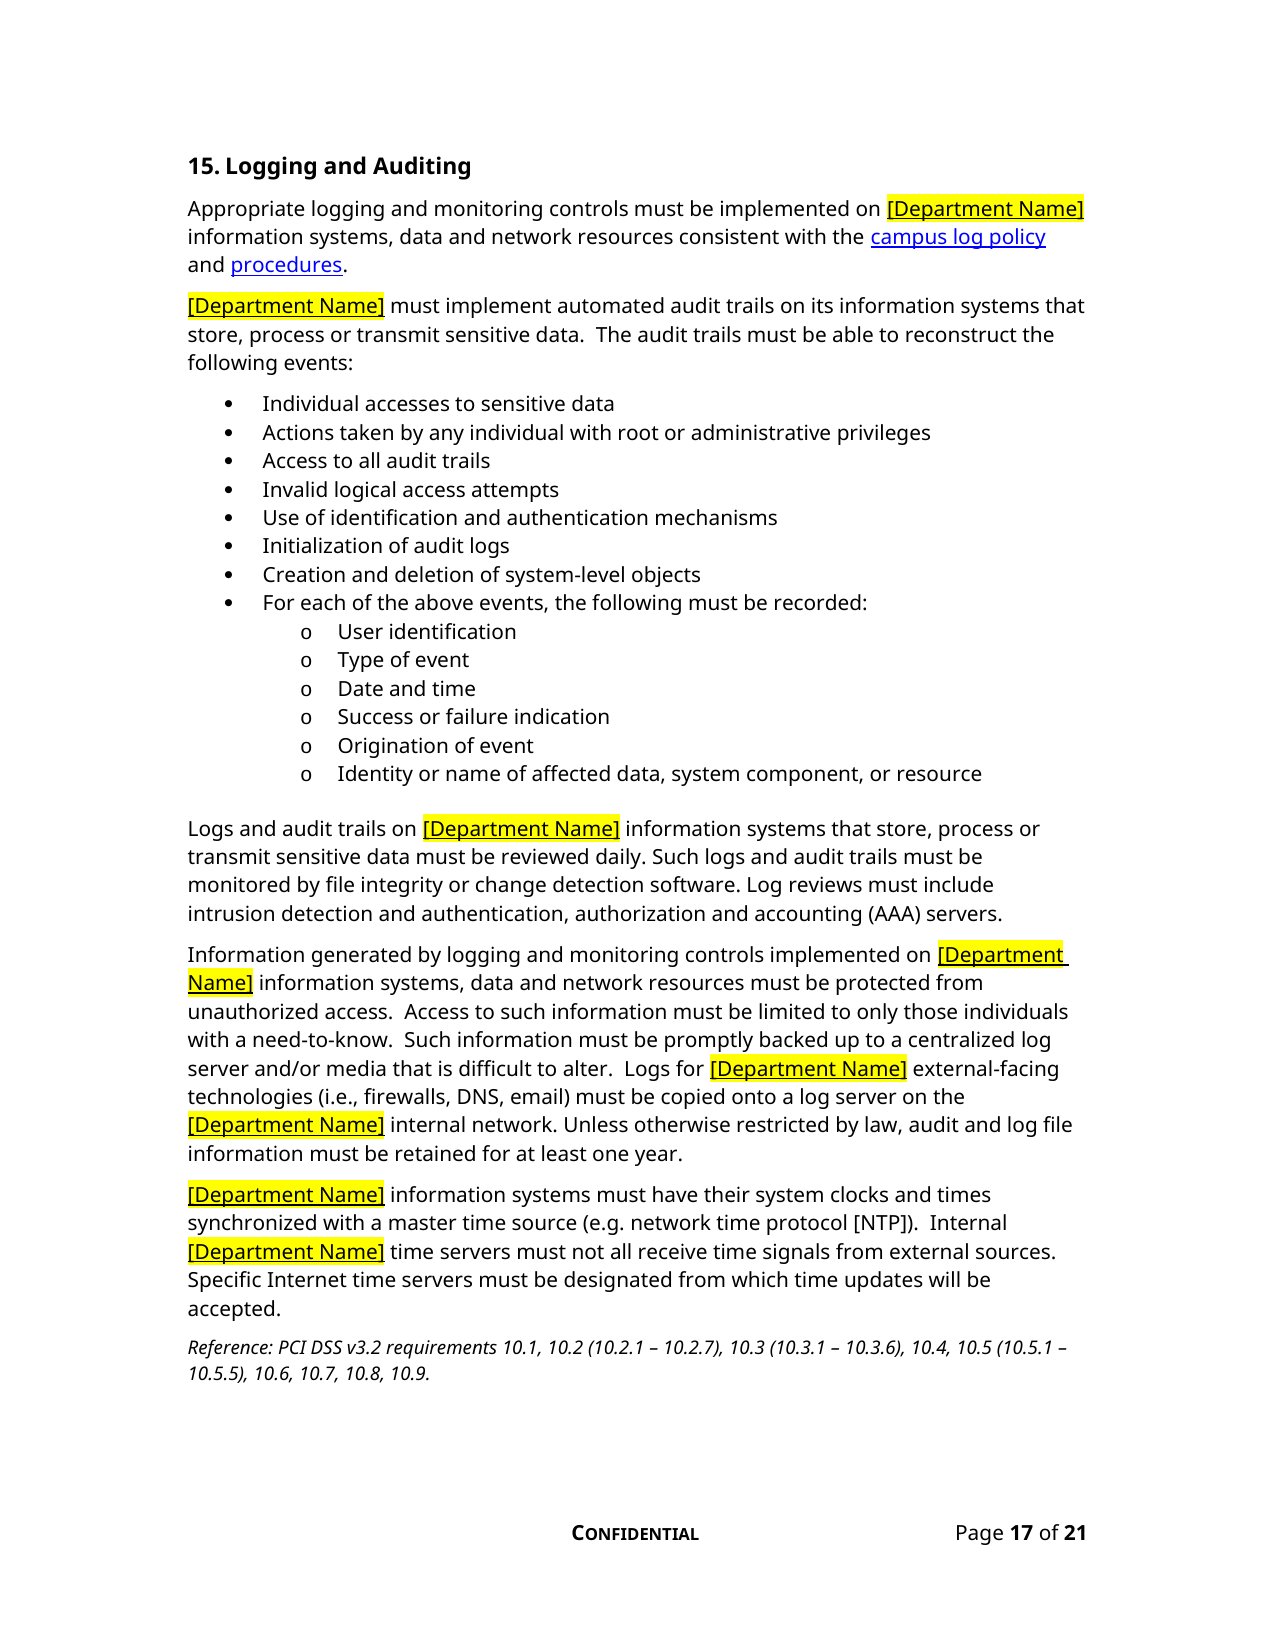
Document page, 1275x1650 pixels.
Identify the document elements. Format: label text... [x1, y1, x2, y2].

text Appropriate logging and monitoring controls must be implemented on [Department Name] information systems, data and network resources consistent with the campus log policy and procedures. [187, 194, 1087, 279]
list Invalid logical access attempts [225, 475, 1087, 503]
list Origination of event [300, 731, 1087, 759]
text Logs and audit trails on [Department Name] information systems that store, process or transmit sensitive data must be reviewed daily. Such logs and audit trails must be monitored by file integrity or change detection software. Log reviews must include intrusion detection and authentication, authorization and accounting (AAA) servers. [187, 814, 1087, 927]
list Type of event [300, 645, 1087, 674]
list Actions taken by any individual with root or administrative privileges [225, 418, 1087, 446]
list Use of identification and authentication mechanisms [225, 503, 1087, 532]
list Access to all audit trails [225, 446, 1087, 475]
text [Department Name] must implement automated audit trails on its information systems that store, process or transmit sensitive data. The audit trails must be able to reconstruct the following events: [187, 292, 1087, 377]
list User identification [300, 617, 1087, 645]
text Information generated by logging and monitoring controls implemented on [Department Name] information systems, data and network resources must be protected from unauthorized access. Access to such information must be limited to only those individuals with a need-to-know. Such information must be promptly backed up to a centralized log server and/or media that is difficult to alter. Logs for [Department Name] external-facing technologies (i.e., firewalls, DNS, email) must be copied onto a log server on the [Department Name] internal network. Unless otherwise restricted by law, audit and log file information must be retained for at least one year. [187, 940, 1087, 1167]
list Initialization of audit logs [225, 532, 1087, 560]
list Date and time [300, 674, 1087, 702]
subtitle Logging and Auditing [187, 150, 1087, 181]
list Creation and deletion of system-level objects [225, 560, 1087, 588]
list For each of the above events, the following must be recorded: [225, 588, 1087, 617]
list Success or failure indication [300, 702, 1087, 731]
list Individual accesses to sensitive data [225, 389, 1087, 418]
list Identity or name of affected data, system component, or resource [300, 759, 1087, 788]
text [Department Name] information systems must have their system clocks and times synchronized with a master time source (e.g. network time protocol [NTP]). Internal [Department Name] time servers must not all receive time signals from external sources. Specific Internet time servers must be designated from which time updates will be accepted. [187, 1180, 1087, 1322]
text Reference: PCI DSS v3.2 requirements 10.1, 10.2 (10.2.1 – 10.2.7), 10.3 (10.3.1 – 10.3.6), 10.4, 10.5 (10.5.1 – 10.5.5), 10.6, 10.7, 10.8, 10.9. [187, 1334, 1087, 1386]
